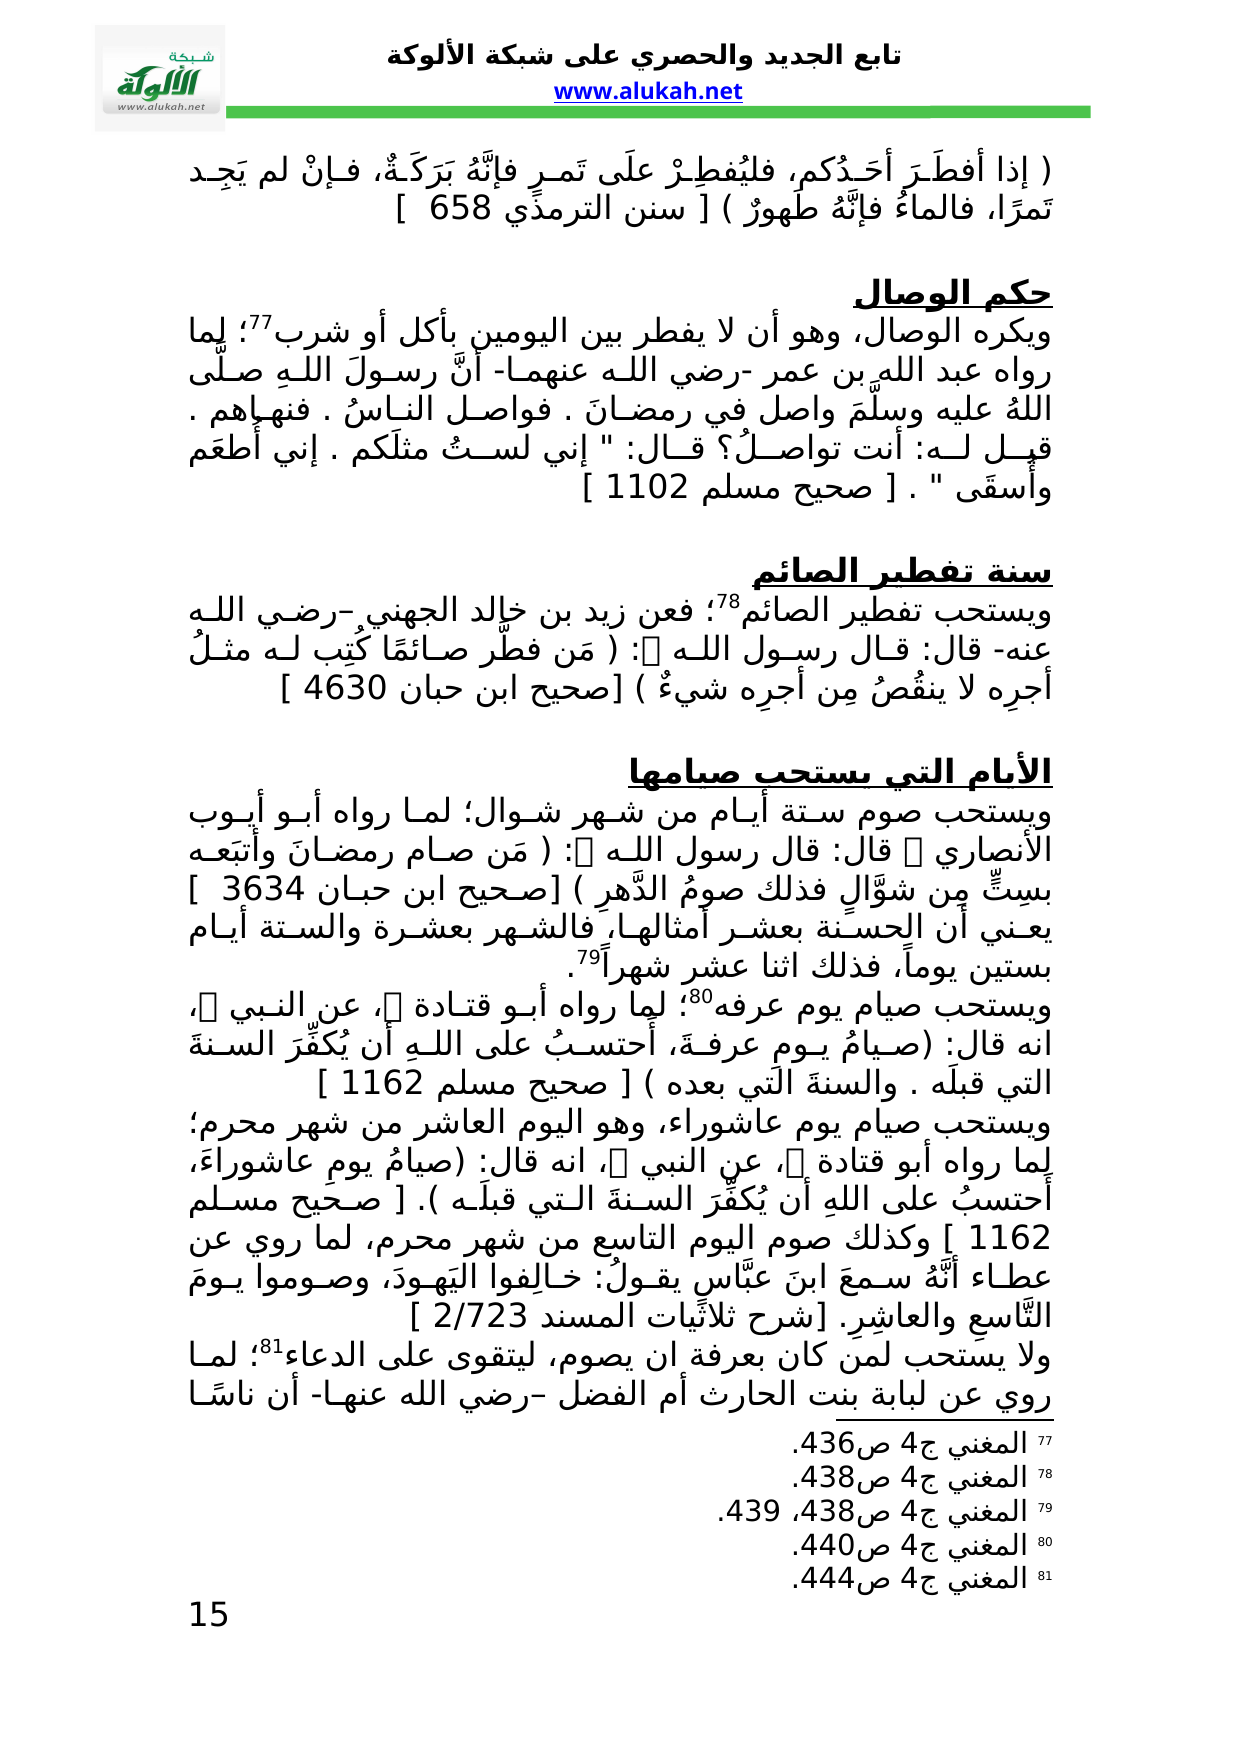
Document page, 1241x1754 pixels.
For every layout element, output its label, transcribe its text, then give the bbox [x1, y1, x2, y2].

text ويستحب صيام يوم عرفه؛ لما رواه أبو قتادة ، عن النبي ، انه قال: (صيامُ يومِ عرفةَ، أَحتسبُ على اللهِ أن يُكفِّرَ السنةَ التي قبلَه . والسنةَ التي بعده ) [ صحيح مسلم 1162 ] [187, 986, 1053, 1102]
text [187, 150, 1053, 228]
text ويستحب تفطير الصائم؛ فعن زيد بن خالد الجهني –رضي الله عنه- قال: قال رسول الله : ( مَن فطَّر صائمًا كُتِب له مثلُ أجرِه لا ينقُصُ مِن أجرِه شيءٌ ) [صحيح ابن حبان 4630 ] [187, 591, 1053, 707]
text الأيام التي يستحب صيامها [187, 752, 1053, 791]
text ويستحب صيام يوم عاشوراء، وهو اليوم العاشر من شهر محرم؛ لما رواه أبو قتادة ، عن النبي ، انه قال: (صيامُ يومِ عاشوراءَ، أَحتسبُ على اللهِ أن يُكفِّرَ السنةَ التي قبلَه ). [ صحيح مسلم 1162 ] وكذلك صوم اليوم التاسع من شهر محرم، لما روي عن عطاء أنَّهُ سمعَ ابنَ عبَّاسٍ يقولُ: خالِفوا اليَهودَ، وصوموا يومَ التَّاسعِ والعاشِرِ. [شرح ثلاثيات المسند 2/723 ] [187, 1102, 1053, 1335]
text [187, 1335, 1053, 1413]
text ويستحب صوم ستة أيام من شهر شوال؛ لما رواه أبو أيوب الأنصاري قال: قال رسول الله : ( مَن صام رمضانَ وأتبَعه بسِتٍّ مِن شوَّالٍ فذلك صومُ الدَّهرِ ) [صحيح ابن حبان 3634 ] يعني أن الحسنة بعشر أمثالها، فالشهر بعشرة والستة أيام بستين يوماً، فذلك اثنا عشر شهراً. [187, 791, 1053, 986]
text ويكره الوصال، وهو أن لا يفطر بين اليومين بأكل أو شرب؛ لما رواه عبد الله بن عمر -رضي الله عنهما- أنَّ رسولَ اللهِ صلَّى اللهُ عليه وسلَّمَ واصل في رمضانَ . فواصل الناسُ . فنهاهم . قيل له: أنت تواصلُ؟ قال: " إني لستُ مثلَكم . إني أُطعَم وأُسقَى " . [ صحيح مسلم 1102 ] [187, 312, 1053, 506]
text حكم الوصال [187, 273, 1053, 312]
text سنة تفطير الصائم [187, 552, 1053, 591]
